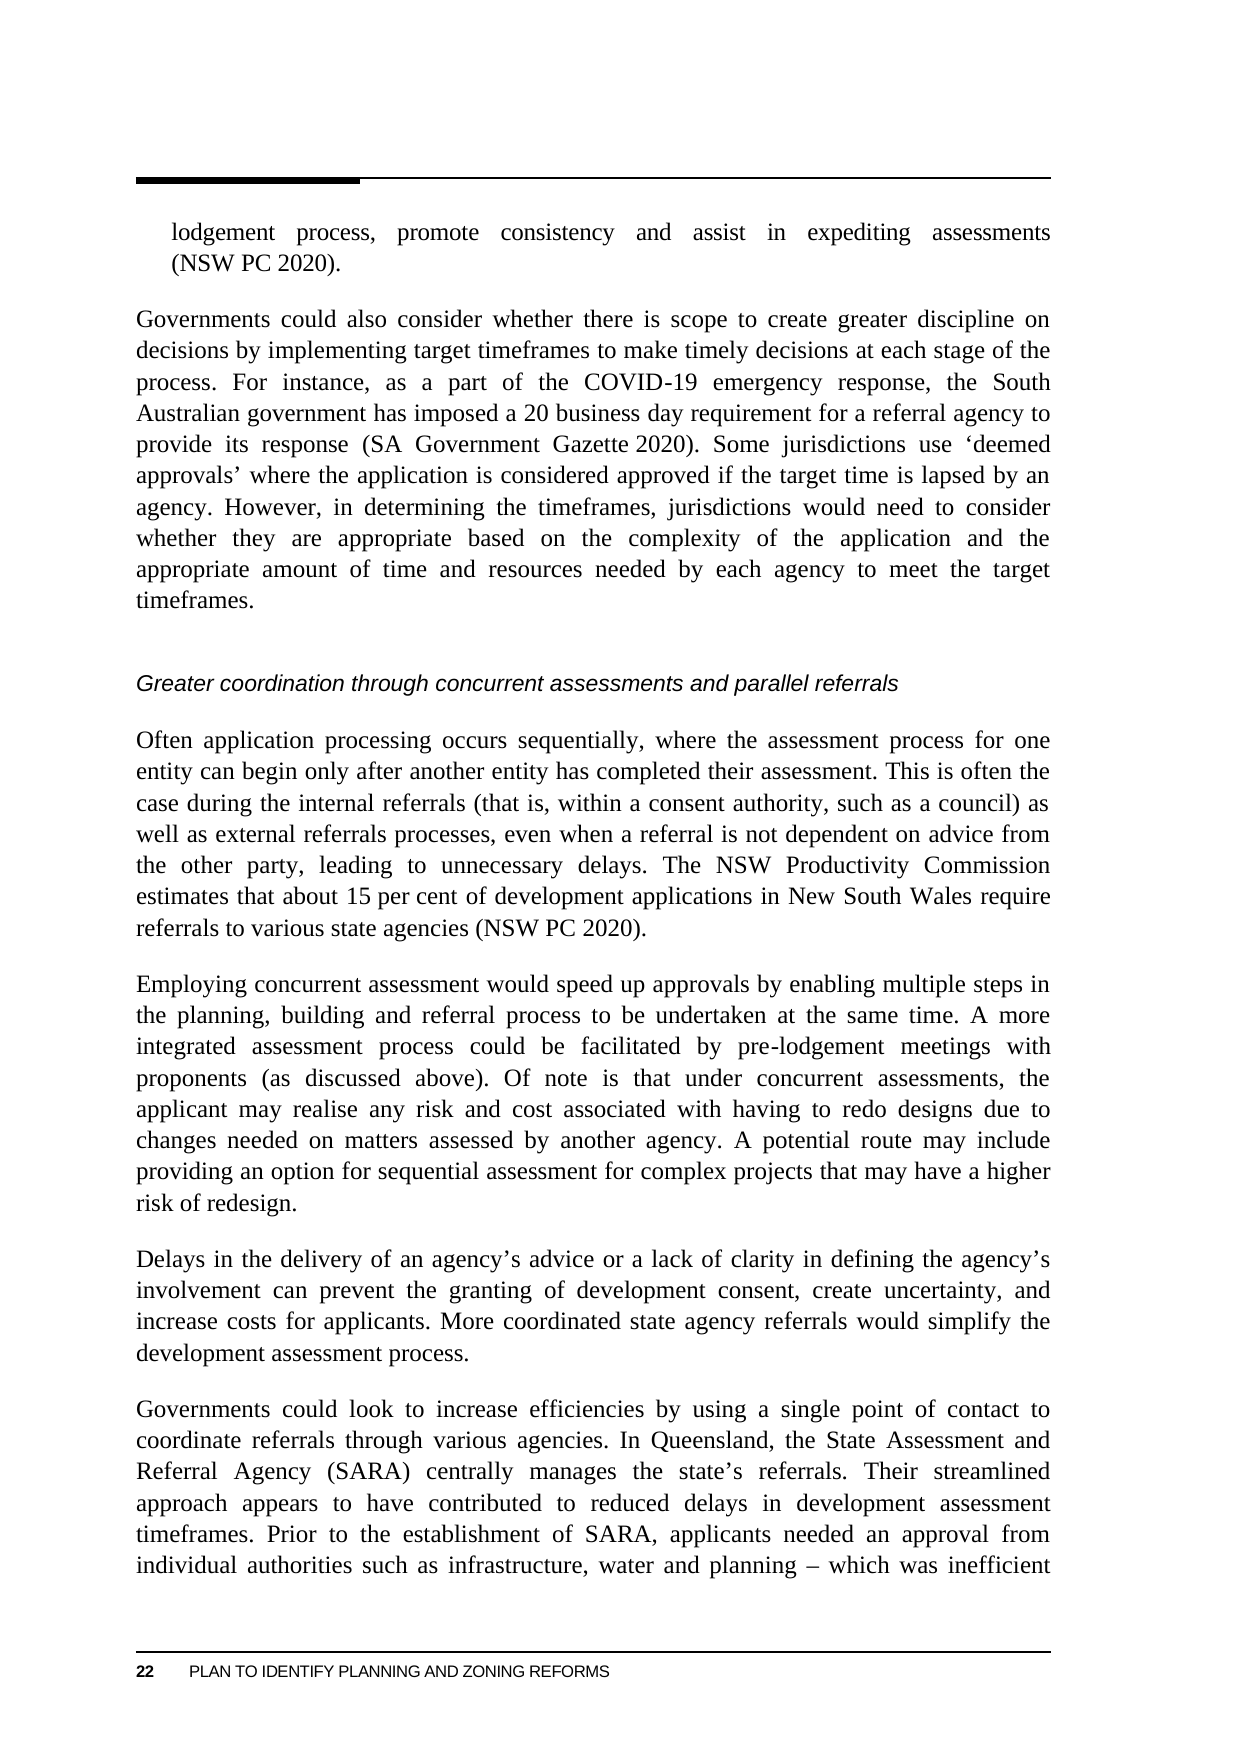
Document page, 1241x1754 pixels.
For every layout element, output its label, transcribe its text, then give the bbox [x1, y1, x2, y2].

subtitle Greater coordination through concurrent assessments and parallel referrals [136, 664, 1051, 698]
text Often application processing occurs sequentially, where the assessment process for one entity can begin only after another entity has completed their assessment. This is often the case during the internal referrals (that is, within a consent authority, such as a council) as well as external referrals processes, even when a referral is not dependent on advice from the other party, leading to unnecessary delays. The NSW Productivity Commission estimates that about 15 per cent of development applications in New South Wales require referrals to various state agencies (NSW PC 2020). [136, 723, 1051, 941]
text Employing concurrent assessment would speed up approvals by enabling multiple steps in the planning, building and referral process to be undertaken at the same time. A more integrated assessment process could be facilitated by pre-lodgement meetings with proponents (as discussed above). Of note is that under concurrent assessments, the applicant may realise any risk and cost associated with having to redo designs due to changes needed on matters assessed by another agency. A potential route may include providing an option for sequential assessment for complex projects that may have a higher risk of redesign. [136, 966, 1051, 1216]
text Delays in the delivery of an agency’s advice or a lack of clarity in defining the agency’s involvement can prevent the granting of development consent, create uncertainty, and increase costs for applicants. More coordinated state agency referrals would simplify the development assessment process. [136, 1241, 1051, 1366]
text Governments could also consider whether there is scope to create greater discipline on decisions by implementing target timeframes to make timely decisions at each stage of the process. For instance, as a part of the COVID-19 emergency response, the South Australian government has imposed a 20 business day requirement for a referral agency to provide its response (SA Government Gazette 2020). Some jurisdictions use ‘deemed approvals’ where the application is considered approved if the target time is lapsed by an agency. However, in determining the timeframes, jurisdictions would need to consider whether they are appropriate based on the complexity of the application and the appropriate amount of time and resources needed by each agency to meet the target timeframes. [136, 302, 1051, 614]
